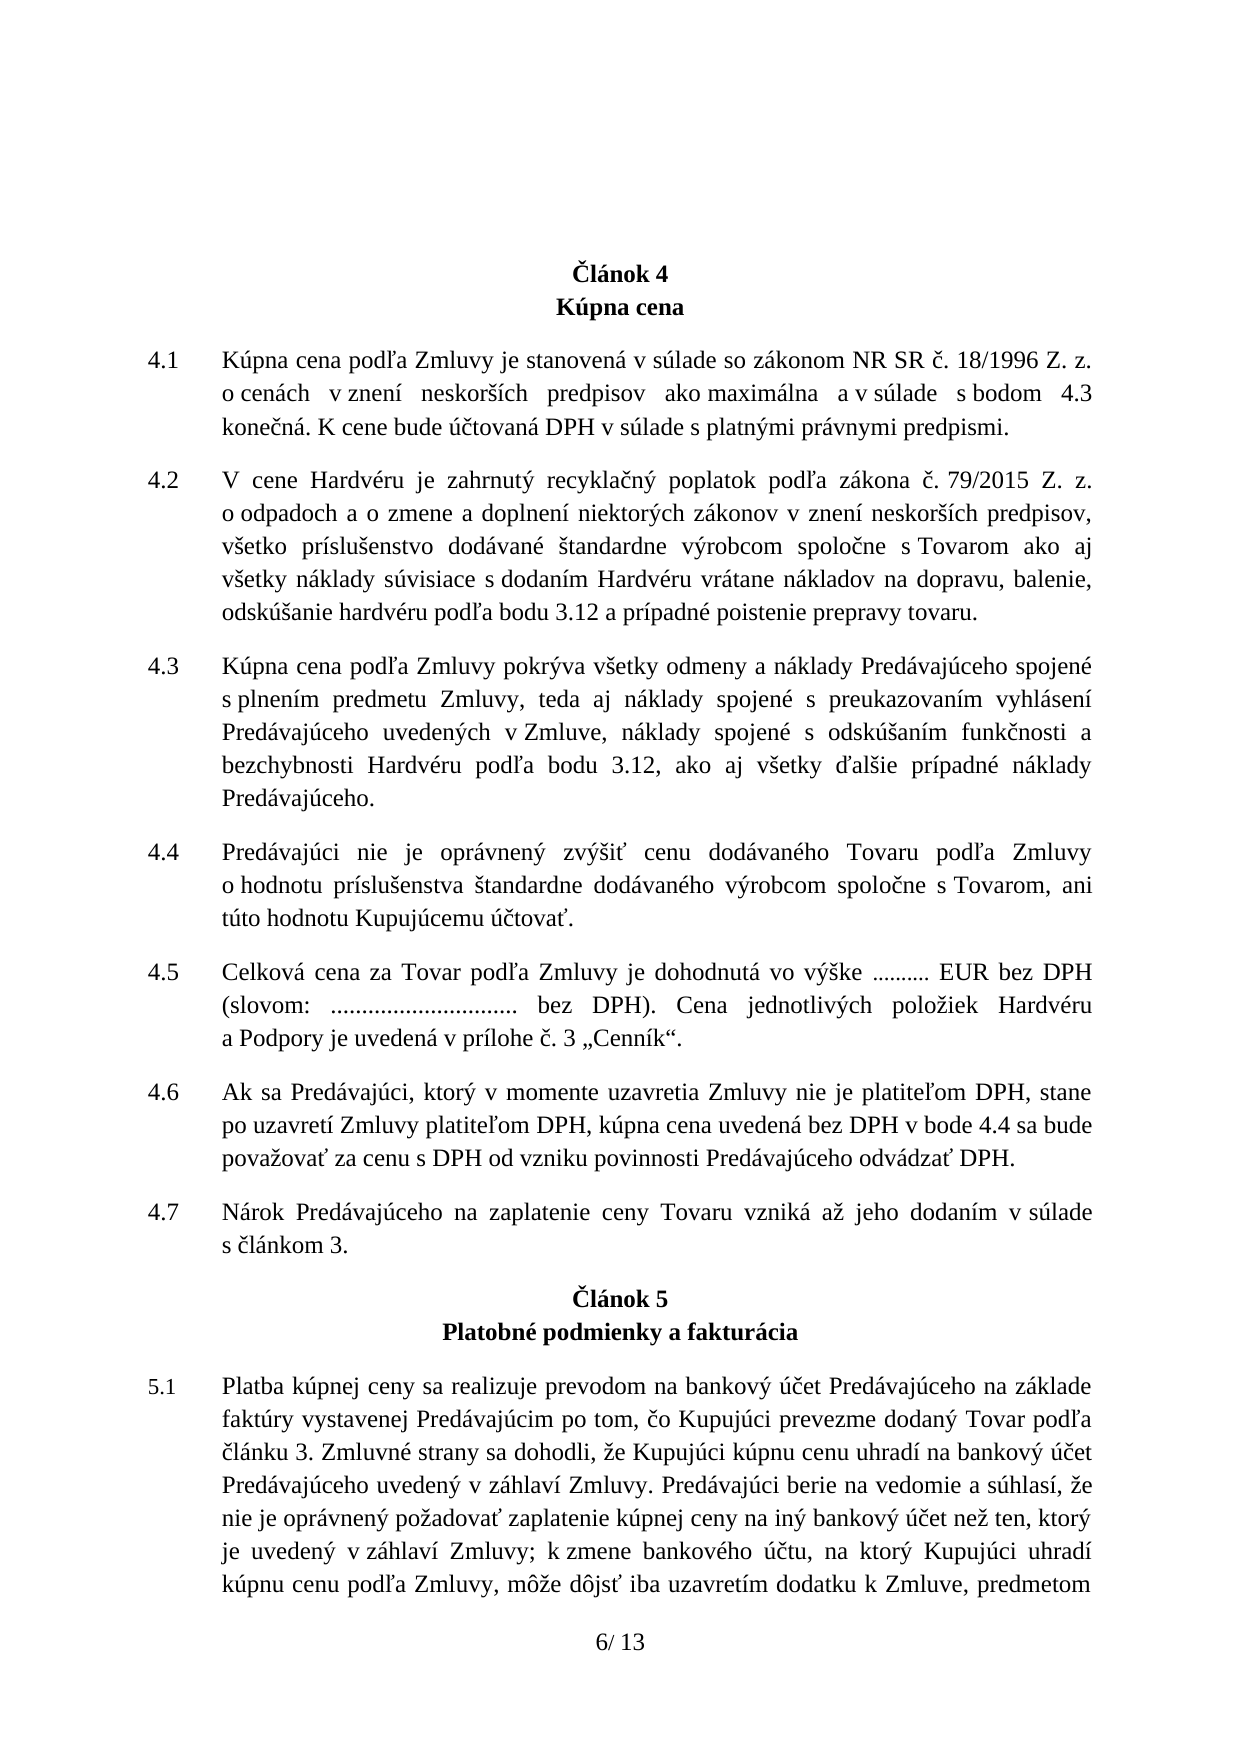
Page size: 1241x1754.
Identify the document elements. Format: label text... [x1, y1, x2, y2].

list Kúpna cena podľa Zmluvy pokrýva všetky odmeny a náklady Predávajúceho spojené s plnením predmetu Zmluvy, teda aj náklady spojené s preukazovaním vyhlásení Predávajúceho uvedených v Zmluve, náklady spojené s odskúšaním funkčnosti a bezchybnosti Hardvéru podľa bodu 3.12, ako aj všetky ďalšie prípadné náklady Predávajúceho. [148, 651, 1092, 812]
text Článok 4 [148, 259, 1092, 287]
list Ak sa Predávajúci, ktorý v momente uzavretia Zmluvy nie je platiteľom DPH, stane po uzavretí Zmluvy platiteľom DPH, kúpna cena uvedená bez DPH v bode 4.4 sa bude považovať za cenu s DPH od vzniku povinnosti Predávajúceho odvádzať DPH. [148, 1077, 1092, 1172]
list Nárok Predávajúceho na zaplatenie ceny Tovaru vzniká až jeho dodaním v súlade s článkom 3. [148, 1197, 1092, 1259]
list Kúpna cena podľa Zmluvy je stanovená v súlade so zákonom NR SR č. 18/1996 Z. z. o cenách v znení neskorších predpisov ako maximálna a v súlade s bodom 4.3 konečná. K cene bude účtovaná DPH v súlade s platnými právnymi predpismi. [148, 346, 1092, 440]
text Platobné podmienky a fakturácia [148, 1317, 1092, 1346]
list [148, 1371, 1092, 1598]
list V cene Hardvéru je zahrnutý recyklačný poplatok podľa zákona č. 79/2015 Z. z. o odpadoch a o zmene a doplnení niektorých zákonov v znení neskorších predpisov, všetko príslušenstvo dodávané štandardne výrobcom spoločne s Tovarom ako aj všetky náklady súvisiace s dodaním Hardvéru vrátane nákladov na dopravu, balenie, odskúšanie hardvéru podľa bodu 3.12 a prípadné poistenie prepravy tovaru. [148, 465, 1092, 626]
text Kúpna cena [148, 292, 1092, 320]
list Celková cena za Tovar podľa Zmluvy je dohodnutá vo výške .......... EUR bez DPH (slovom: .............................. bez DPH). Cena jednotlivých položiek Hardvéru a Podpory je uvedená v prílohe č. 3 „Cenník“. [148, 957, 1092, 1052]
text Článok 5 [148, 1284, 1092, 1313]
list Predávajúci nie je oprávnený zvýšiť cenu dodávaného Tovaru podľa Zmluvy o hodnotu príslušenstva štandardne dodávaného výrobcom spoločne s Tovarom, ani túto hodnotu Kupujúcemu účtovať. [148, 837, 1092, 932]
